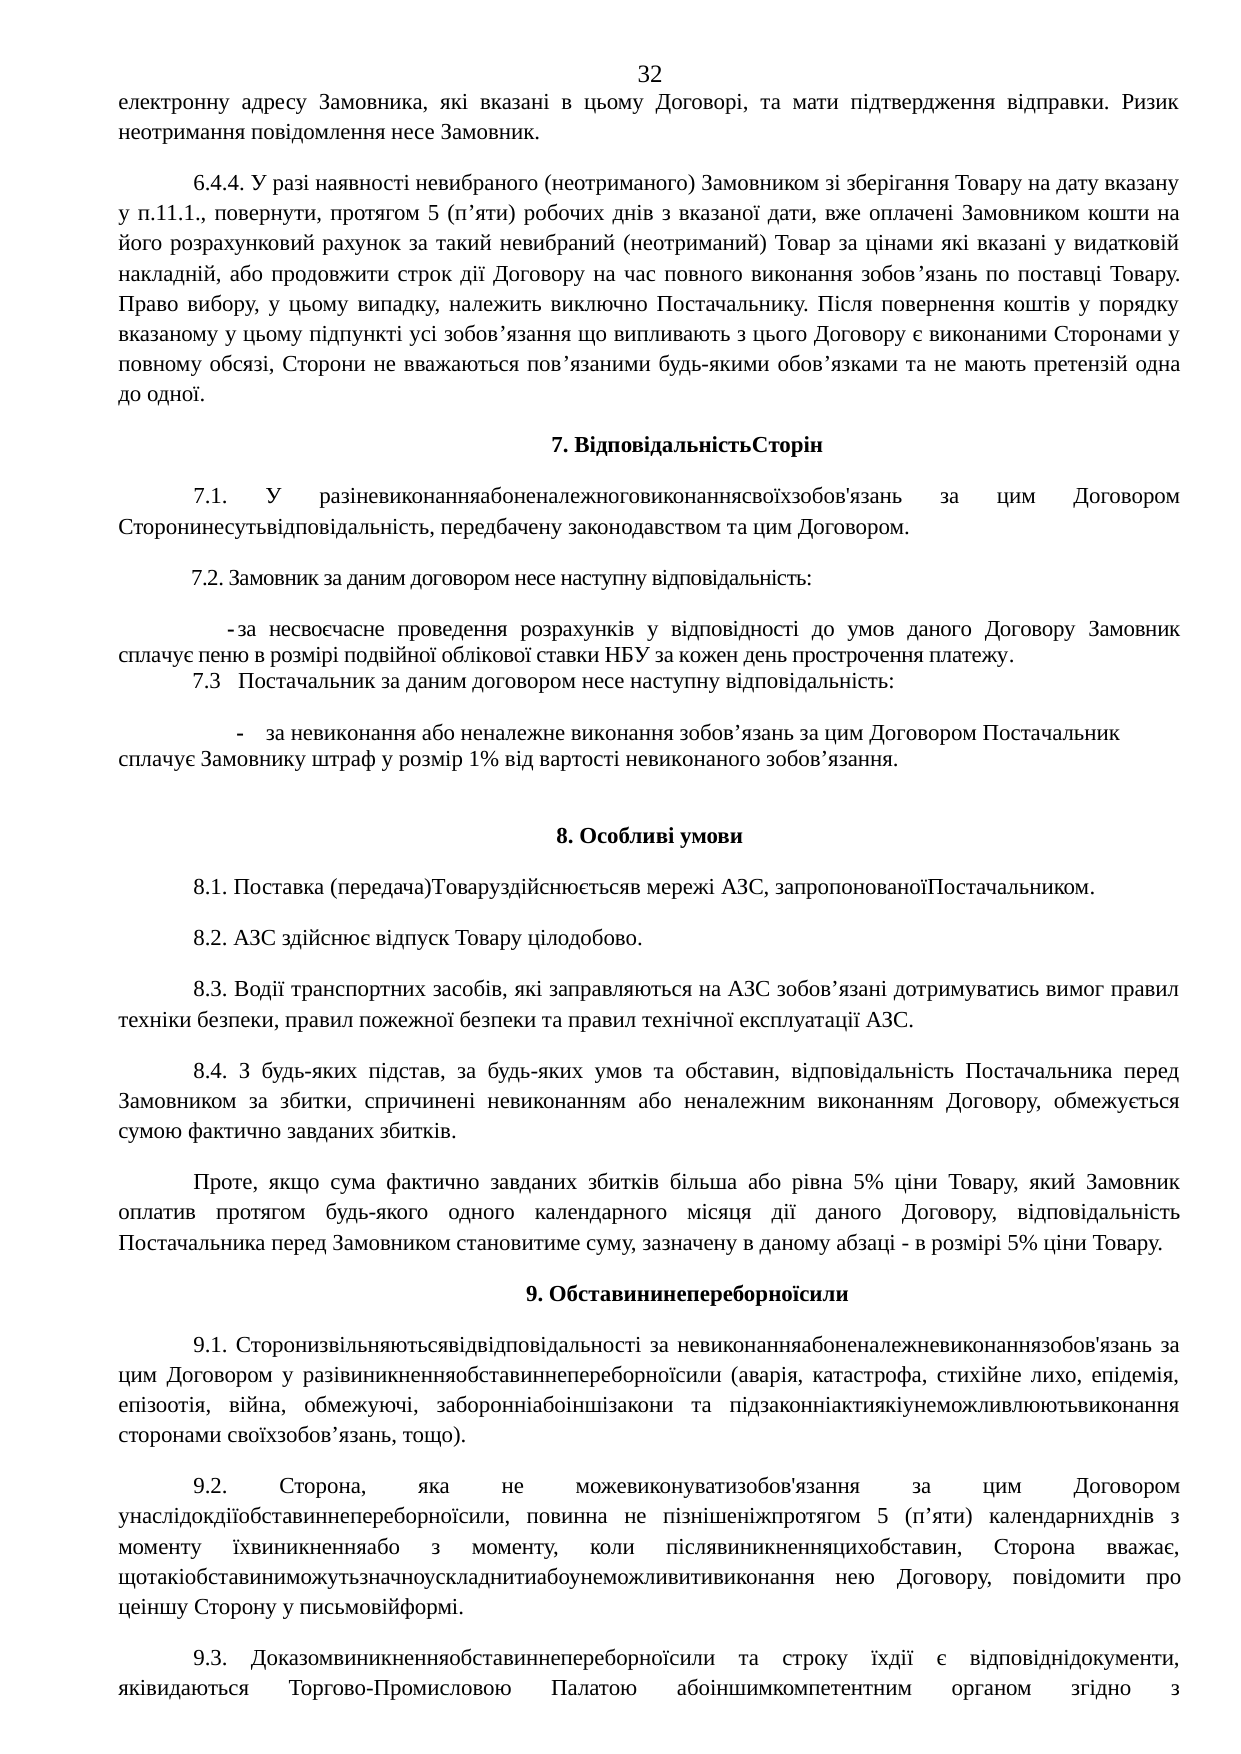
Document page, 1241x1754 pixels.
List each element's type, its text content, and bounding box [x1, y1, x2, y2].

text 7. ВідповідальністьСторін [118, 432, 1181, 458]
list за невиконання або неналежне виконання зобов’язань за цим Договором Постачальник сплачує Замовнику штраф у розмір 1% від вартості невиконаного зобов’язання. [118, 719, 1181, 771]
text 9. Обставининепереборноїсили [118, 1280, 1181, 1306]
text 8.2. АЗС здійснює відпуск Товару цілодобово. [118, 924, 1181, 951]
text 8.3. Водії транспортних засобів, які заправляються на АЗС зобов’язані дотримуватись вимог правил техніки безпеки, правил пожежної безпеки та правил технічної експлуатації АЗС. [118, 976, 1181, 1032]
text 8.1. Поставка (передача)Товаруздійснюєтьсяв мережі АЗС, запропонованоїПостачальником. [118, 873, 1181, 900]
text 8.4. З будь-яких підстав, за будь-яких умов та обставин, відповідальність Постачальника перед Замовником за збитки, спричинені невиконанням або неналежним виконанням Договору, обмежується сумою фактично завданих збитків. [118, 1057, 1181, 1143]
text 7.2. Замовник за даним договором несе наступну відповідальність: [118, 564, 1181, 590]
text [118, 88, 1181, 144]
text 9.2. Сторона, яка не можевиконуватизобов'язання за цим Договором унаслідокдіїобставиннепереборноїсили, повинна не пізнішеніжпротягом 5 (п’яти) календарнихднів з моменту їхвиникненняабо з моменту, коли післявиникненняцихобставин, Сторона вважає, щотакіобставиниможутьзначноускладнитиабоунеможливитивиконання нею Договору, повідомити про цеіншу Сторону у письмовійформі. [118, 1472, 1181, 1619]
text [118, 1644, 1181, 1701]
text 6.4.4. У разі наявності невибраного (неотриманого) Замовником зі зберігання Товару на дату вказану у п.11.1., повернути, протягом 5 (п’яти) робочих днів з вказаної дати, вже оплачені Замовником кошти на його розрахунковий рахунок за такий невибраний (неотриманий) Товар за цінами які вказані у видатковій накладній, або продовжити строк дії Договору на час повного виконання зобов’язань по поставці Товару. Право вибору, у цьому випадку, належить виключно Постачальнику. Після повернення коштів у порядку вказаному у цьому підпункті усі зобов’язання що випливають з цього Договору є виконаними Сторонами у повному обсязі, Сторони не вважаються пов’язаними будь-якими обов’язками та не мають претензій одна до одної. [118, 169, 1181, 407]
list 7.3 Постачальник за даним договором несе наступну відповідальність: [192, 668, 1181, 694]
text 8. Особливі умови [118, 822, 1181, 849]
text 9.1. Сторонизвільняютьсявідвідповідальності за невиконанняабоненалежневиконаннязобов'язань за цим Договором у разівиникненняобставиннепереборноїсили (аварія, катастрофа, стихійне лихо, епідемія, епізоотія, війна, обмежуючі, заборонніабоіншізакони та підзаконніактиякіунеможливлюютьвиконання сторонами своїхзобов’язань, тощо). [118, 1331, 1181, 1448]
text Проте, якщо сума фактично завданих збитків більша або рівна 5% ціни Товару, який Замовник оплатив протягом будь-якого одного календарного місяця дії даного Договору, відповідальність Постачальника перед Замовником становитиме суму, зазначену в даному абзаці - в розмірі 5% ціни Товару. [118, 1168, 1181, 1255]
text 7.1. У разіневиконанняабоненалежноговиконаннясвоїхзобов'язань за цим Договором Сторонинесутьвідповідальність, передбачену законодавством та цим Договором. [118, 483, 1181, 539]
list за несвоєчасне проведення розрахунків у відповідності до умов даного Договору Замовник сплачує пеню в розмірі подвійної облікової ставки НБУ за кожен день прострочення платежу. [118, 615, 1181, 668]
